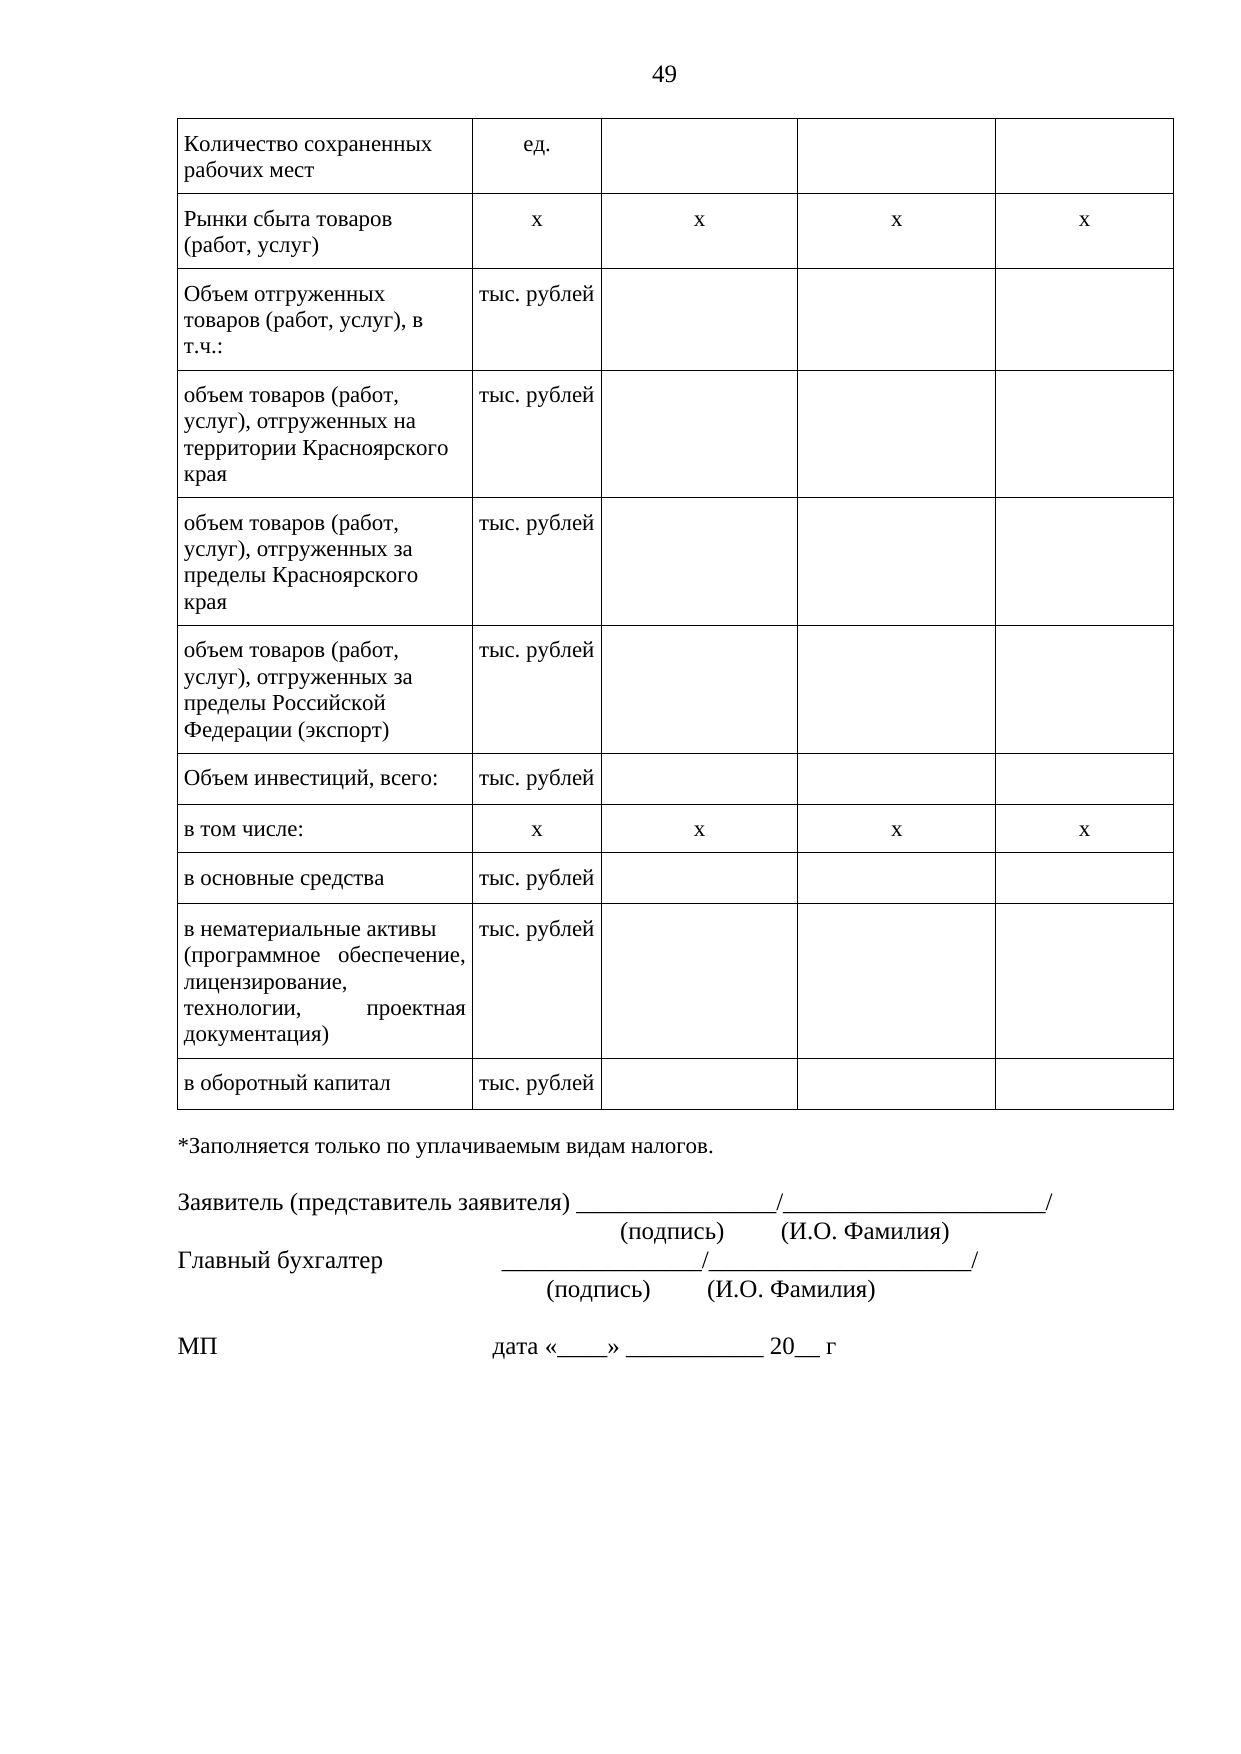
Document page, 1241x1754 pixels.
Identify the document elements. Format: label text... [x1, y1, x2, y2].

table_cell х [473, 194, 601, 268]
table_cell тыс. рублей [473, 853, 601, 903]
table_cell [798, 853, 995, 903]
table_cell [996, 853, 1173, 903]
table_cell ед. [473, 119, 601, 193]
text *Заполняется только по уплачиваемым видам налогов. [177, 1132, 1152, 1159]
table_cell х [602, 194, 797, 268]
table_cell [996, 371, 1173, 497]
table_cell тыс. рублей [473, 904, 601, 1057]
table_cell в том числе: [178, 805, 472, 852]
table_cell [798, 371, 995, 497]
text (подпись) (И.О. Фамилия) [177, 1274, 1152, 1302]
table_cell тыс. рублей [473, 1059, 601, 1108]
table_cell [798, 626, 995, 753]
table_cell [602, 119, 797, 193]
table_cell х [473, 805, 601, 852]
table_cell Количество сохраненных рабочих мест [178, 119, 472, 193]
table_cell [602, 853, 797, 903]
table_cell Объем отгруженных товаров (работ, услуг), в т.ч.: [178, 269, 472, 369]
table_cell Объем инвестиций, всего: [178, 754, 472, 804]
table_cell тыс. рублей [473, 498, 601, 625]
table_cell [996, 626, 1173, 753]
table_cell в основные средства [178, 853, 472, 903]
table_cell [996, 119, 1173, 193]
table_cell тыс. рублей [473, 754, 601, 804]
table_cell Рынки сбыта товаров (работ, услуг) [178, 194, 472, 268]
table_cell [996, 904, 1173, 1057]
table_cell [798, 269, 995, 369]
text (подпись) (И.О. Фамилия) [177, 1216, 1152, 1245]
table_cell в нематериальные активы (программное обеспечение, лицензирование, технологии, проектная документация) [178, 904, 472, 1057]
table_cell тыс. рублей [473, 269, 601, 369]
table_cell [602, 498, 797, 625]
table_cell [602, 626, 797, 753]
table_cell [798, 754, 995, 804]
table_cell [602, 269, 797, 369]
text Главный бухгалтер ________________/_____________________/ [177, 1245, 1152, 1274]
table_cell [798, 119, 995, 193]
table_cell объем товаров (работ, услуг), отгруженных за пределы Красноярского края [178, 498, 472, 625]
table_cell х [996, 194, 1173, 268]
table_cell [602, 754, 797, 804]
table_cell [996, 1059, 1173, 1108]
table_cell тыс. рублей [473, 626, 601, 753]
table_cell [996, 498, 1173, 625]
table_cell х [798, 805, 995, 852]
table_cell в оборотный капитал [178, 1059, 472, 1108]
table_cell [798, 904, 995, 1057]
table_cell [996, 269, 1173, 369]
table_cell [602, 904, 797, 1057]
table_cell [798, 1059, 995, 1108]
table_cell [602, 1059, 797, 1108]
table_cell [798, 498, 995, 625]
table_cell тыс. рублей [473, 371, 601, 497]
table_cell [996, 754, 1173, 804]
text Заявитель (представитель заявителя) ________________/_____________________/ [177, 1187, 1152, 1216]
table_cell х [602, 805, 797, 852]
table_cell х [798, 194, 995, 268]
table_cell объем товаров (работ, услуг), отгруженных за пределы Российской Федерации (экспорт) [178, 626, 472, 753]
table_cell объем товаров (работ, услуг), отгруженных на территории Красноярского края [178, 371, 472, 497]
table_cell х [996, 805, 1173, 852]
text МП дата «____» ___________ 20__ г [177, 1331, 1152, 1360]
table_cell [602, 371, 797, 497]
